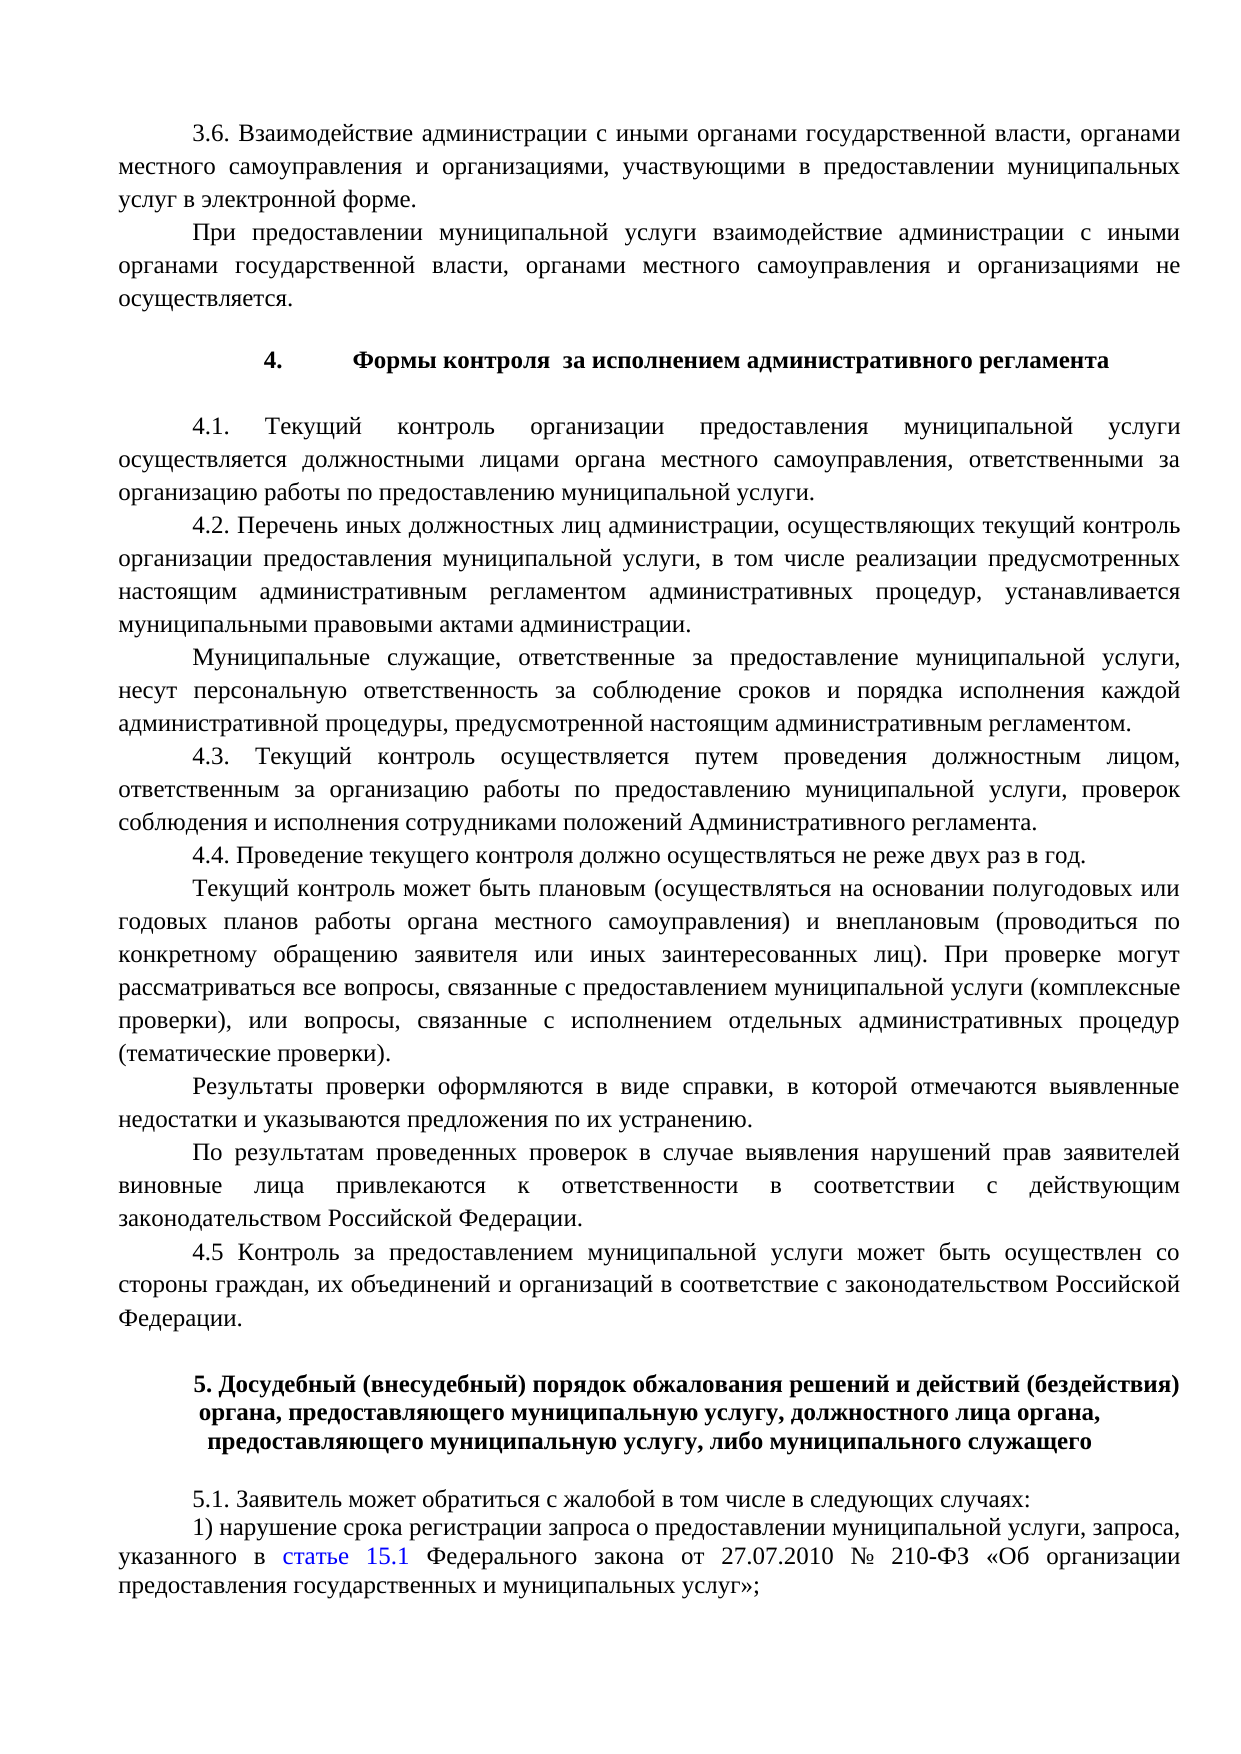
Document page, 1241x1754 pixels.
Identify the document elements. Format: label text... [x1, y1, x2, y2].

text При предоставлении муниципальной услуги взаимодействие администрации с иными органами государственной власти, органами местного самоуправления и организациями не осуществляется. [118, 217, 1181, 312]
list Формы контроля за исполнением административного регламента [118, 345, 1181, 374]
text Муниципальные служащие, ответственные за предоставление муниципальной услуги, несут персональную ответственность за соблюдение сроков и порядка исполнения каждой административной процедуры, предусмотренной настоящим административным регламентом. [118, 642, 1181, 737]
text 5. Досудебный (внесудебный) порядок обжалования решений и действий (бездействия) органа, предоставляющего муниципальную услугу, должностного лица органа, предоставляющего муниципальную услугу, либо муниципального служащего [118, 1369, 1181, 1455]
text 4.5 Контроль за предоставлением муниципальной услуги может быть осуществлен со стороны граждан, их объединений и организаций в соответствие с законодательством Российской Федерации. [118, 1237, 1181, 1331]
text По результатам проведенных проверок в случае выявления нарушений прав заявителей виновные лица привлекаются к ответственности в соответствии с действующим законодательством Российской Федерации. [118, 1137, 1181, 1232]
text Текущий контроль может быть плановым (осуществляться на основании полугодовых или годовых планов работы органа местного самоуправления) и внеплановым (проводиться по конкретному обращению заявителя или иных заинтересованных лиц). При проверке могут рассматриваться все вопросы, связанные с предоставлением муниципальной услуги (комплексные проверки), или вопросы, связанные с исполнением отдельных административных процедур (тематические проверки). [118, 873, 1181, 1067]
text 1) нарушение срока регистрации запроса о предоставлении муниципальной услуги, запроса, указанного в статье 15.1 Федерального закона от 27.07.2010 № 210-ФЗ «Об организации предоставления государственных и муниципальных услуг»; [118, 1512, 1181, 1599]
title 4.4. Проведение текущего контроля должно осуществляться не реже двух раз в год. [118, 840, 1181, 869]
text 3.6. Взаимодействие администрации с иными органами государственной власти, органами местного самоуправления и организациями, участвующими в предоставлении муниципальных услуг в электронной форме. [118, 118, 1181, 213]
text 4.2. Перечень иных должностных лиц администрации, осуществляющих текущий контроль организации предоставления муниципальной услуги, в том числе реализации предусмотренных настоящим административным регламентом административных процедур, устанавливается муниципальными правовыми актами администрации. [118, 510, 1181, 638]
text 4.1. Текущий контроль организации предоставления муниципальной услуги осуществляется должностными лицами органа местного самоуправления, ответственными за организацию работы по предоставлению муниципальной услуги. [118, 411, 1181, 506]
text 4.3. Текущий контроль осуществляется путем проведения должностным лицом, ответственным за организацию работы по предоставлению муниципальной услуги, проверок соблюдения и исполнения сотрудниками положений Административного регламента. [118, 741, 1181, 836]
text Результаты проверки оформляются в виде справки, в которой отмечаются выявленные недостатки и указываются предложения по их устранению. [118, 1071, 1181, 1133]
text 5.1. Заявитель может обратиться с жалобой в том числе в следующих случаях: [118, 1484, 1181, 1512]
